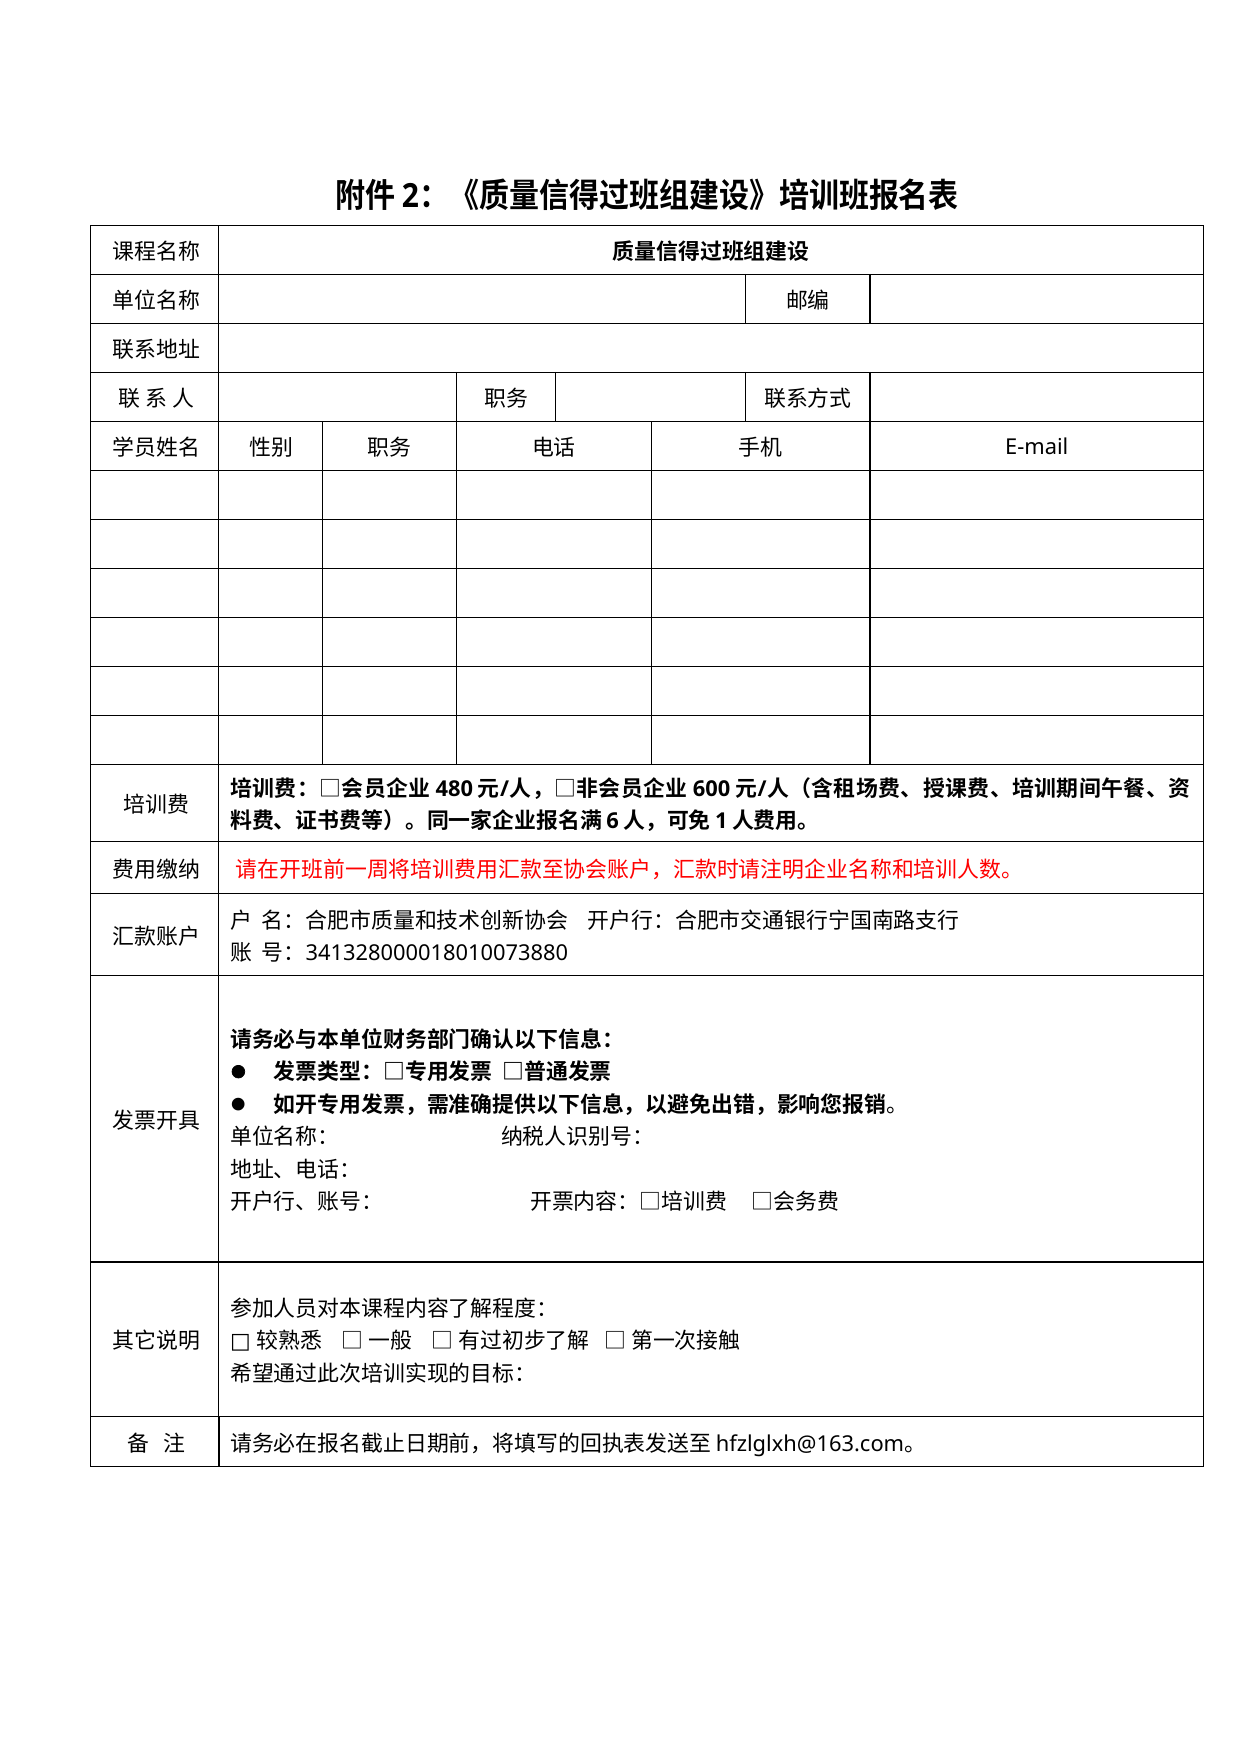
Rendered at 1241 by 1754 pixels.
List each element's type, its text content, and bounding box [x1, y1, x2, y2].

table_cell 参加人员对本课程内容了解程度： □ 较熟悉 □ 一般 □ 有过初步了解 □ 第一次接触 希望通过此次培训实现的目标： [219, 1263, 1203, 1416]
table_cell [219, 373, 456, 421]
table_cell [652, 520, 869, 568]
table_cell [871, 716, 1203, 764]
table_cell [91, 618, 218, 666]
table_cell [457, 667, 651, 715]
table_cell [323, 716, 456, 764]
table_cell 请在开班前一周将培训费用汇款至协会账户，汇款时请注明企业名称和培训人数。 [219, 842, 1203, 893]
table_cell [91, 716, 218, 764]
table_cell 汇款账户 [91, 894, 218, 975]
table_cell 手机 [652, 422, 869, 470]
table_cell [91, 667, 218, 715]
table_cell [457, 520, 651, 568]
table_cell 培训费 [91, 765, 218, 841]
table_cell [457, 618, 651, 666]
table_cell 性别 [219, 422, 322, 470]
table_cell [652, 569, 869, 617]
table_cell 请务必与本单位财务部门确认以下信息： 发票类型：□专用发票 □普通发票 如开专用发票，需准确提供以下信息，以避免出错，影响您报销。 单位名称： 纳税人识别号： 地址、电话： 开户行、账号： 开票内容：□培训费 □会务费 [219, 976, 1203, 1261]
table_header 课程名称 [91, 226, 218, 274]
table_cell 培训费：□会员企业480元/人，□非会员企业600元/人（含租场费、授课费、培训期间午餐、资料费、证书费等）。同一家企业报名满6人，可免1人费用。 [219, 765, 1203, 841]
table_cell [323, 569, 456, 617]
table_cell [871, 471, 1203, 519]
table_cell 邮编 [746, 275, 869, 323]
table_cell 职务 [457, 373, 555, 421]
table_cell [323, 471, 456, 519]
table_cell [323, 520, 456, 568]
table_cell [457, 471, 651, 519]
table_cell [91, 471, 218, 519]
table_cell 联系方式 [746, 373, 869, 421]
table_cell [871, 275, 1203, 323]
table_cell [871, 667, 1203, 715]
table_cell 备 注 [91, 1417, 218, 1466]
table_cell [323, 667, 456, 715]
table_cell [871, 618, 1203, 666]
table_cell 电话 [457, 422, 651, 470]
table_cell [652, 667, 869, 715]
table_cell 单位名称 [91, 275, 218, 323]
table_header 质量信得过班组建设 [219, 226, 1203, 274]
table_cell [556, 373, 745, 421]
table_cell 请务必在报名截止日期前，将填写的回执表发送至hfzlglxh@163.com。 [220, 1417, 1203, 1466]
table_cell [871, 569, 1203, 617]
table_cell 学员姓名 [91, 422, 218, 470]
table_cell [219, 520, 322, 568]
table_cell [91, 569, 218, 617]
table_cell 其它说明 [91, 1263, 218, 1416]
table_cell [219, 716, 322, 764]
table_cell 联 系 人 [91, 373, 218, 421]
table_cell 职务 [323, 422, 456, 470]
table_cell [219, 569, 322, 617]
table_cell [652, 716, 869, 764]
text 附件2：《质量信得过班组建设》培训班报名表 [187, 160, 1106, 225]
table_cell E-mail [871, 422, 1203, 470]
table_cell [219, 618, 322, 666]
table_cell 发票开具 [91, 976, 218, 1261]
table_cell [219, 471, 322, 519]
table_cell [871, 373, 1203, 421]
table_cell 联系地址 [91, 324, 218, 372]
table_cell [91, 520, 218, 568]
table_cell [457, 716, 651, 764]
table_cell [457, 569, 651, 617]
table_cell [219, 275, 745, 323]
table_cell [871, 520, 1203, 568]
table_cell [652, 471, 869, 519]
table_cell 户 名：合肥市质量和技术创新协会 开户行：合肥市交通银行宁国南路支行 账 号：341328000018010073880 [219, 894, 1203, 975]
table_cell [219, 667, 322, 715]
table_cell [652, 618, 869, 666]
table_cell [323, 618, 456, 666]
table_cell 费用缴纳 [91, 842, 218, 893]
table_cell [219, 324, 1203, 372]
